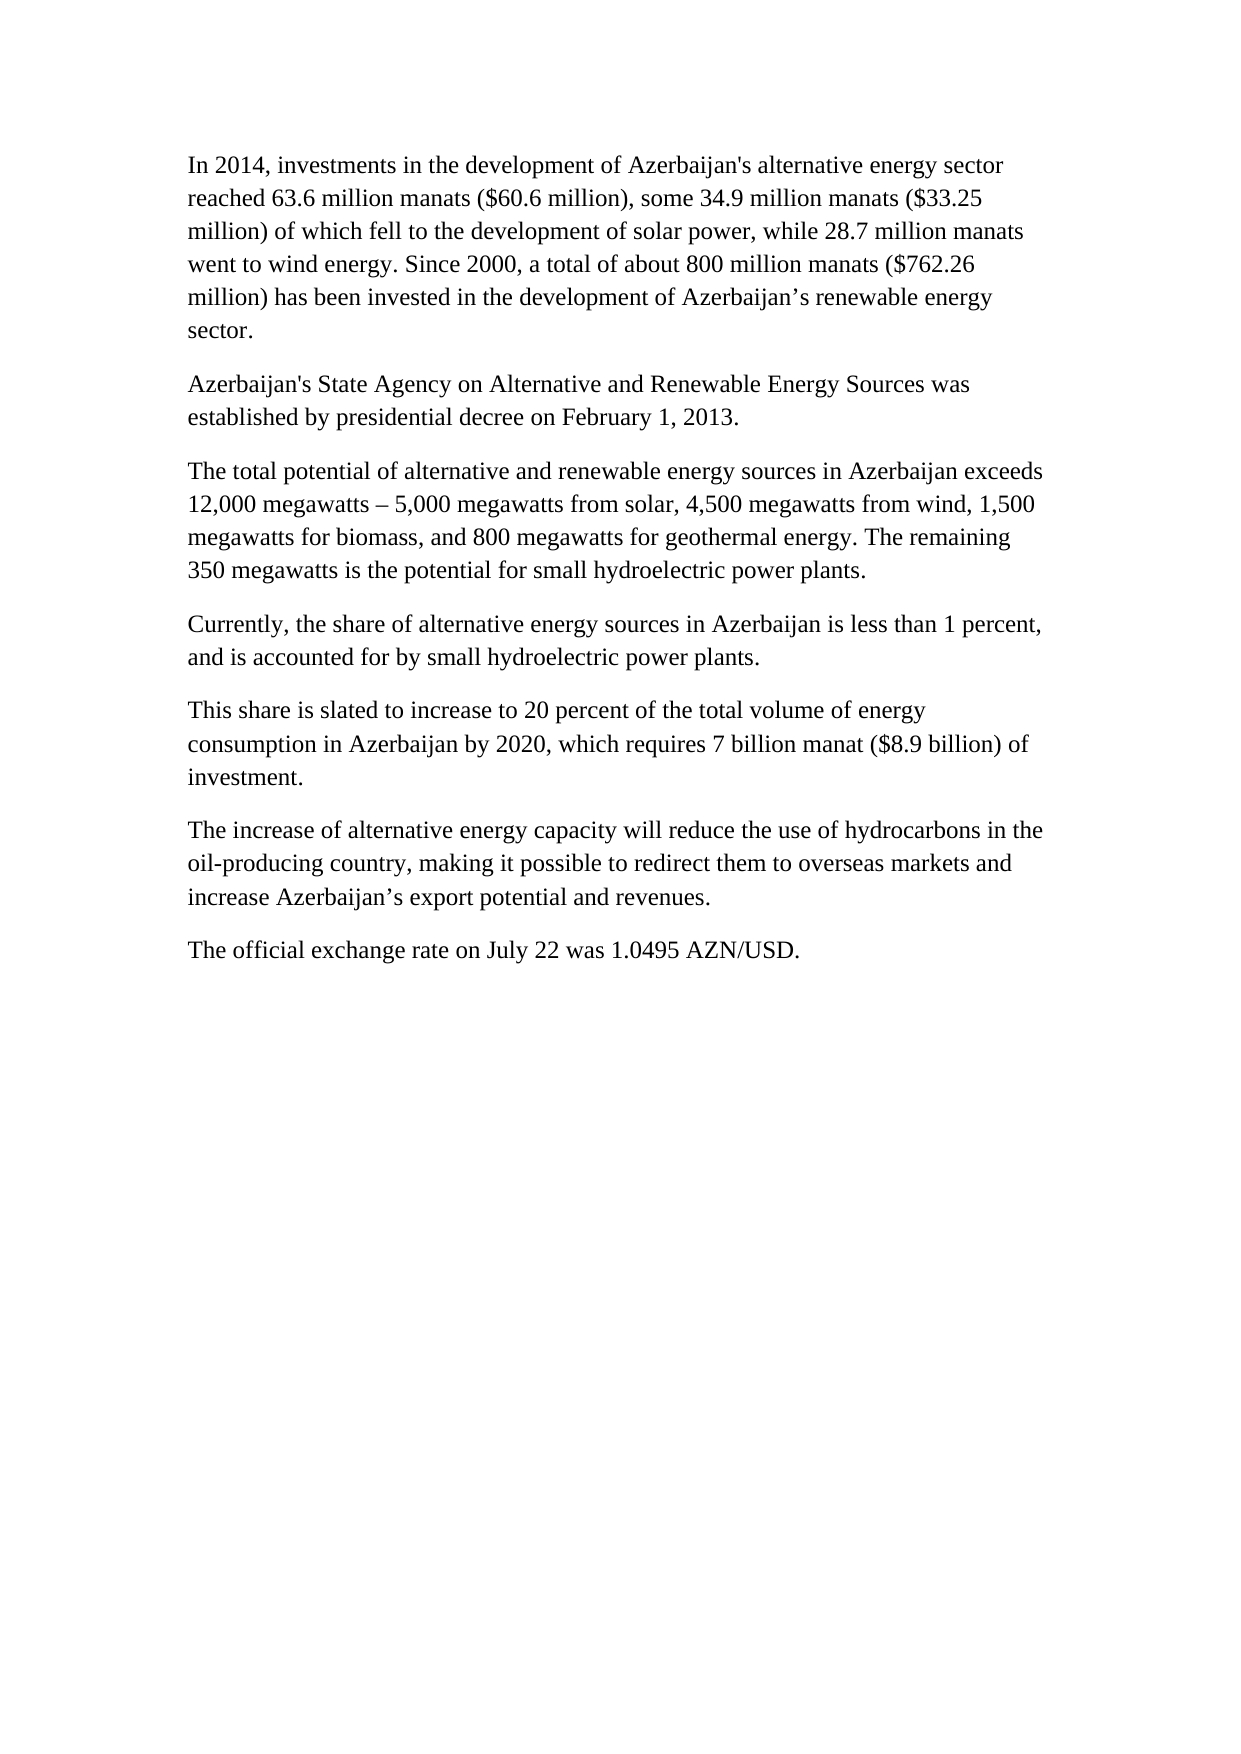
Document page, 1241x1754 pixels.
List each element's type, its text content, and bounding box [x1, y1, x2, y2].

text This share is slated to increase to 20 percent of the total volume of energy consumption in Azerbaijan by 2020, which requires 7 billion manat ($8.9 billion) of investment. [187, 696, 1053, 790]
text The increase of alternative energy capacity will reduce the use of hydrocarbons in the oil-producing country, making it possible to redirect them to overseas markets and increase Azerbaijan’s export potential and revenues. [187, 816, 1053, 910]
text In 2014, investments in the development of Azerbaijan's alternative energy sector reached 63.6 million manats ($60.6 million), some 34.9 million manats ($33.25 million) of which fell to the development of solar power, while 28.7 million manats went to wind energy. Since 2000, a total of about 800 million manats ($762.26 million) has been invested in the development of Azerbaijan’s renewable energy sector. [187, 150, 1053, 344]
text Currently, the share of alternative energy sources in Azerbaijan is less than 1 percent, and is accounted for by small hydroelectric power plants. [187, 609, 1053, 671]
text The total potential of alternative and renewable energy sources in Azerbaijan exceeds 12,000 megawatts – 5,000 megawatts from solar, 4,500 megawatts from wind, 1,500 megawatts for biomass, and 800 megawatts for geothermal energy. The remaining 350 megawatts is the potential for small hydroelectric power plants. [187, 456, 1053, 584]
text The official exchange rate on July 22 was 1.0495 AZN/USD. [187, 935, 1053, 964]
text Azerbaijan's State Agency on Alternative and Renewable Energy Sources was established by presidential decree on February 1, 2013. [187, 369, 1053, 431]
